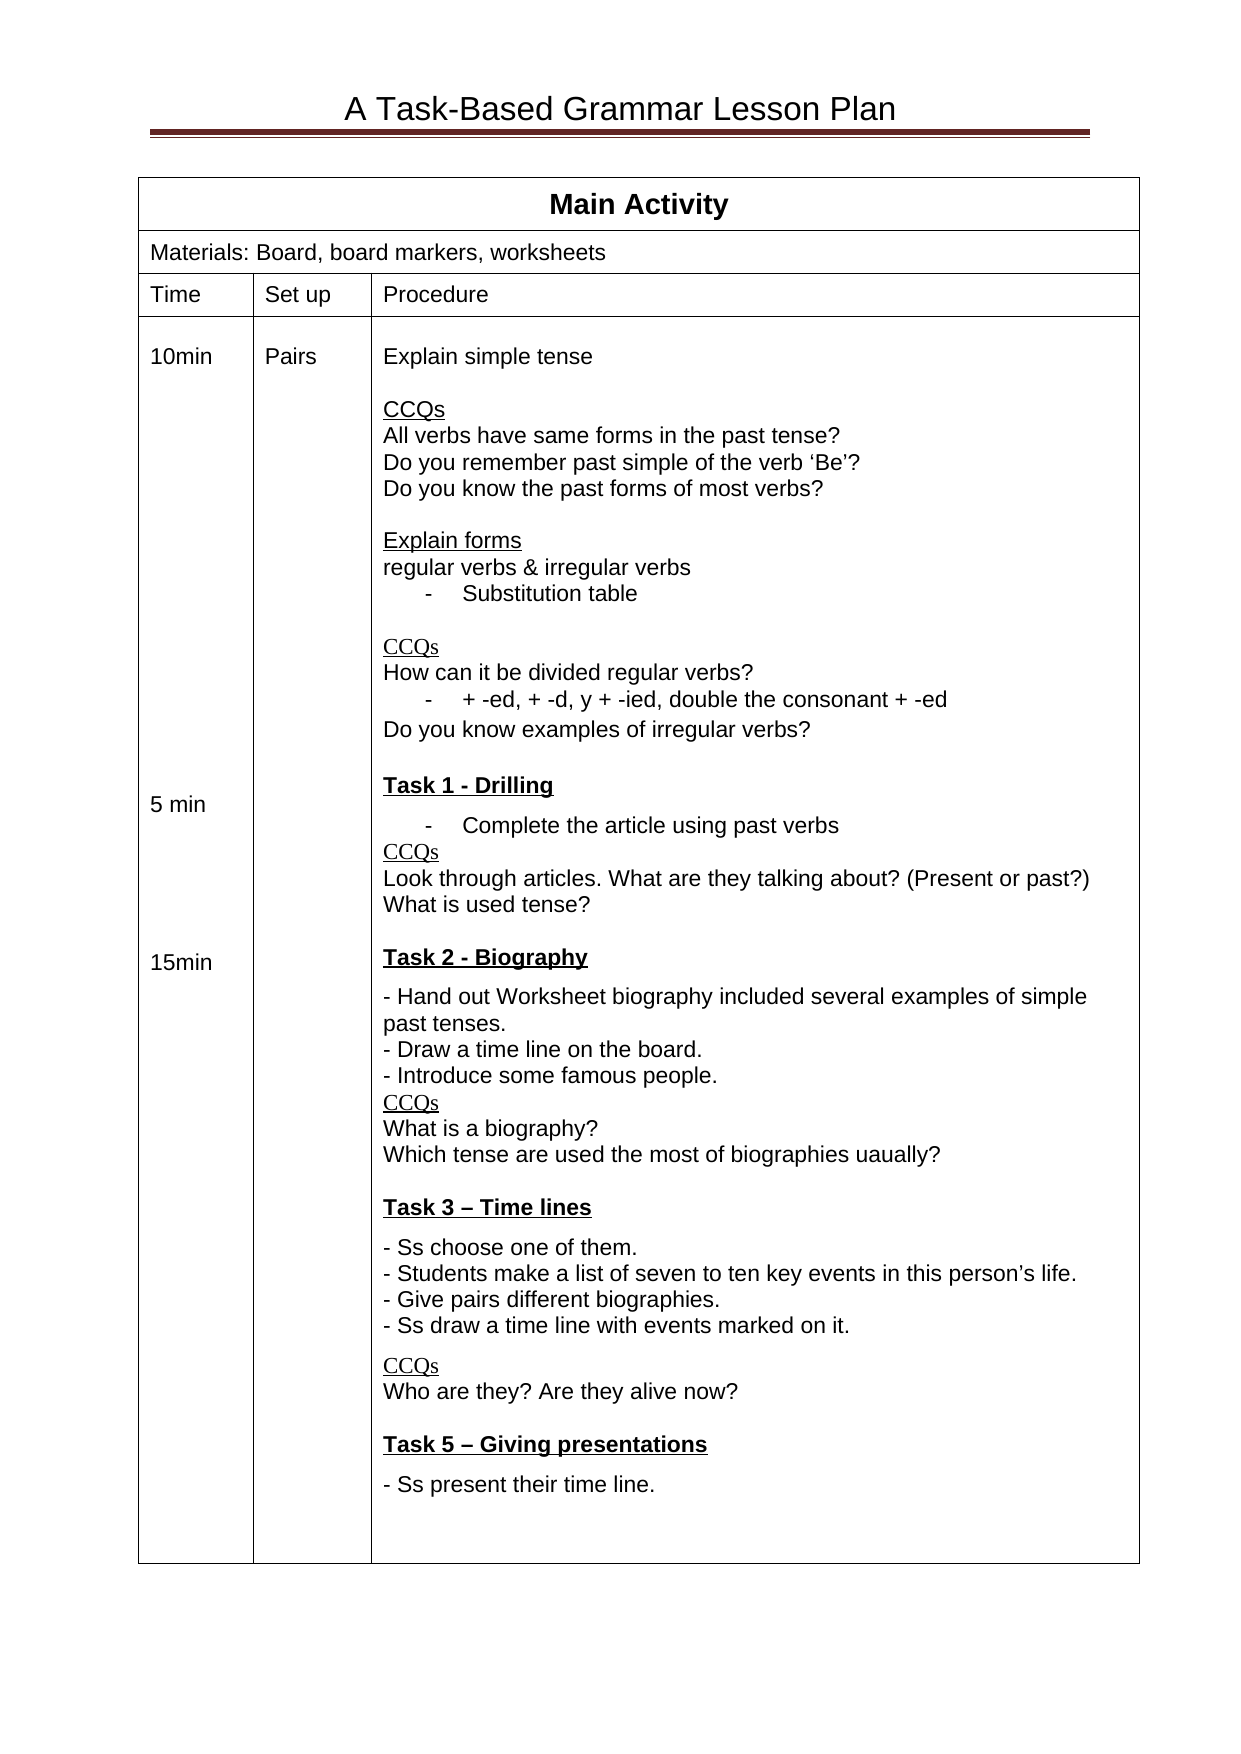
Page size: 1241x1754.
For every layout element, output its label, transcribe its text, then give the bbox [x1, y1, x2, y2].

table_cell Pairs [254, 317, 371, 1563]
table_cell Procedure [372, 274, 1139, 316]
table_cell Set up [254, 274, 371, 316]
table_cell 10min 5 min 15min [139, 317, 253, 1563]
table_cell Materials: Board, board markers, worksheets [139, 231, 1139, 273]
table_cell Explain simple tense CCQs All verbs have same forms in the past tense? Do you remember past simple of the verb ‘Be’? Do you know the past forms of most verbs? Explain forms regular verbs & irregular verbs Substitution table CCQs How can it be divided regular verbs? + -ed, + -d, y + -ied, double the consonant + -ed Do you know examples of irregular verbs? Task 1 - Drilling Complete the article using past verbs CCQs Look through articles. What are they talking about? (Present or past?) What is used tense? Task 2 - Biography - Hand out Worksheet biography included several examples of simple past tenses. - Draw a time line on the board. - Introduce some famous people. CCQs What is a biography? Which tense are used the most of biographies uaually? Task 3 – Time lines - Ss choose one of them. - Students make a list of seven to ten key events in this person’s life. - Give pairs different biographies. - Ss draw a time line with events marked on it. CCQs Who are they? Are they alive now? Task 5 – Giving presentations - Ss present their time line. [372, 317, 1139, 1563]
table_cell Time [139, 274, 253, 316]
table_cell Main Activity [139, 178, 1139, 230]
